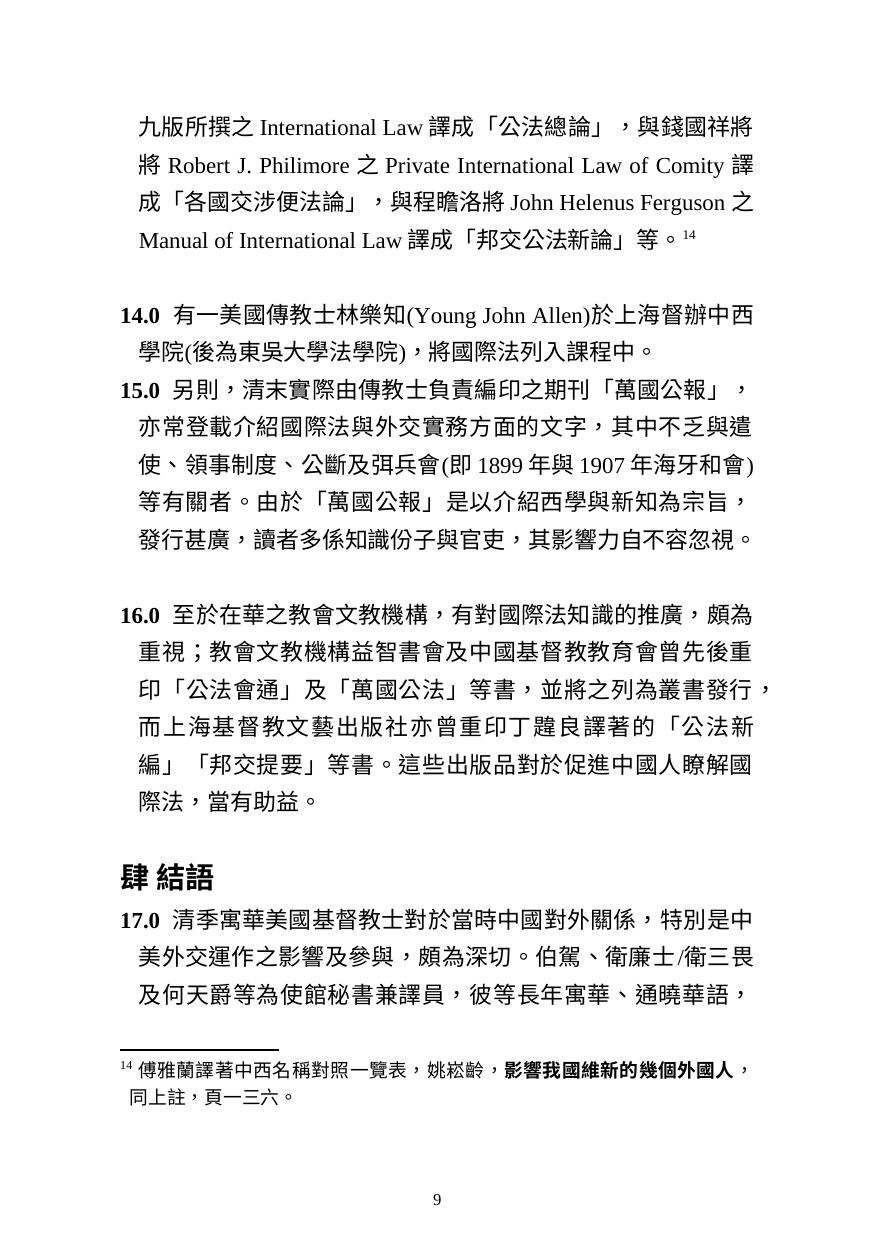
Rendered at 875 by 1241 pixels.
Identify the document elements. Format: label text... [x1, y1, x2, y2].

text 15.0 另則，清末實際由傳教士負責編印之期刊「萬國公報」，亦常登載介紹國際法與外交實務方面的文字，其中不乏與遣使、領事制度、公斷及弭兵會(即1899年與1907年海牙和會)等有關者。由於「萬國公報」是以介紹西學與新知為宗旨，發行甚廣，讀者多係知識份子與官吏，其影響力自不容忽視。 [120, 367, 754, 555]
text 16.0 至於在華之教會文教機構，有對國際法知識的推廣，頗為重視；教會文教機構益智書會及中國基督教教育會曾先後重印「公法會通」及「萬國公法」等書，並將之列為叢書發行，而上海基督教文藝出版社亦曾重印丁韙良譯著的「公法新編」「邦交提要」等書。這些出版品對於促進中國人瞭解國際法，當有助益。 [120, 592, 754, 817]
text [120, 105, 754, 255]
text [120, 897, 754, 1010]
text 14.0 有一美國傳教士林樂知(Young John Allen)於上海督辦中西學院(後為東吳大學法學院)，將國際法列入課程中。 [120, 292, 754, 367]
text 肆 結語 [120, 855, 754, 897]
